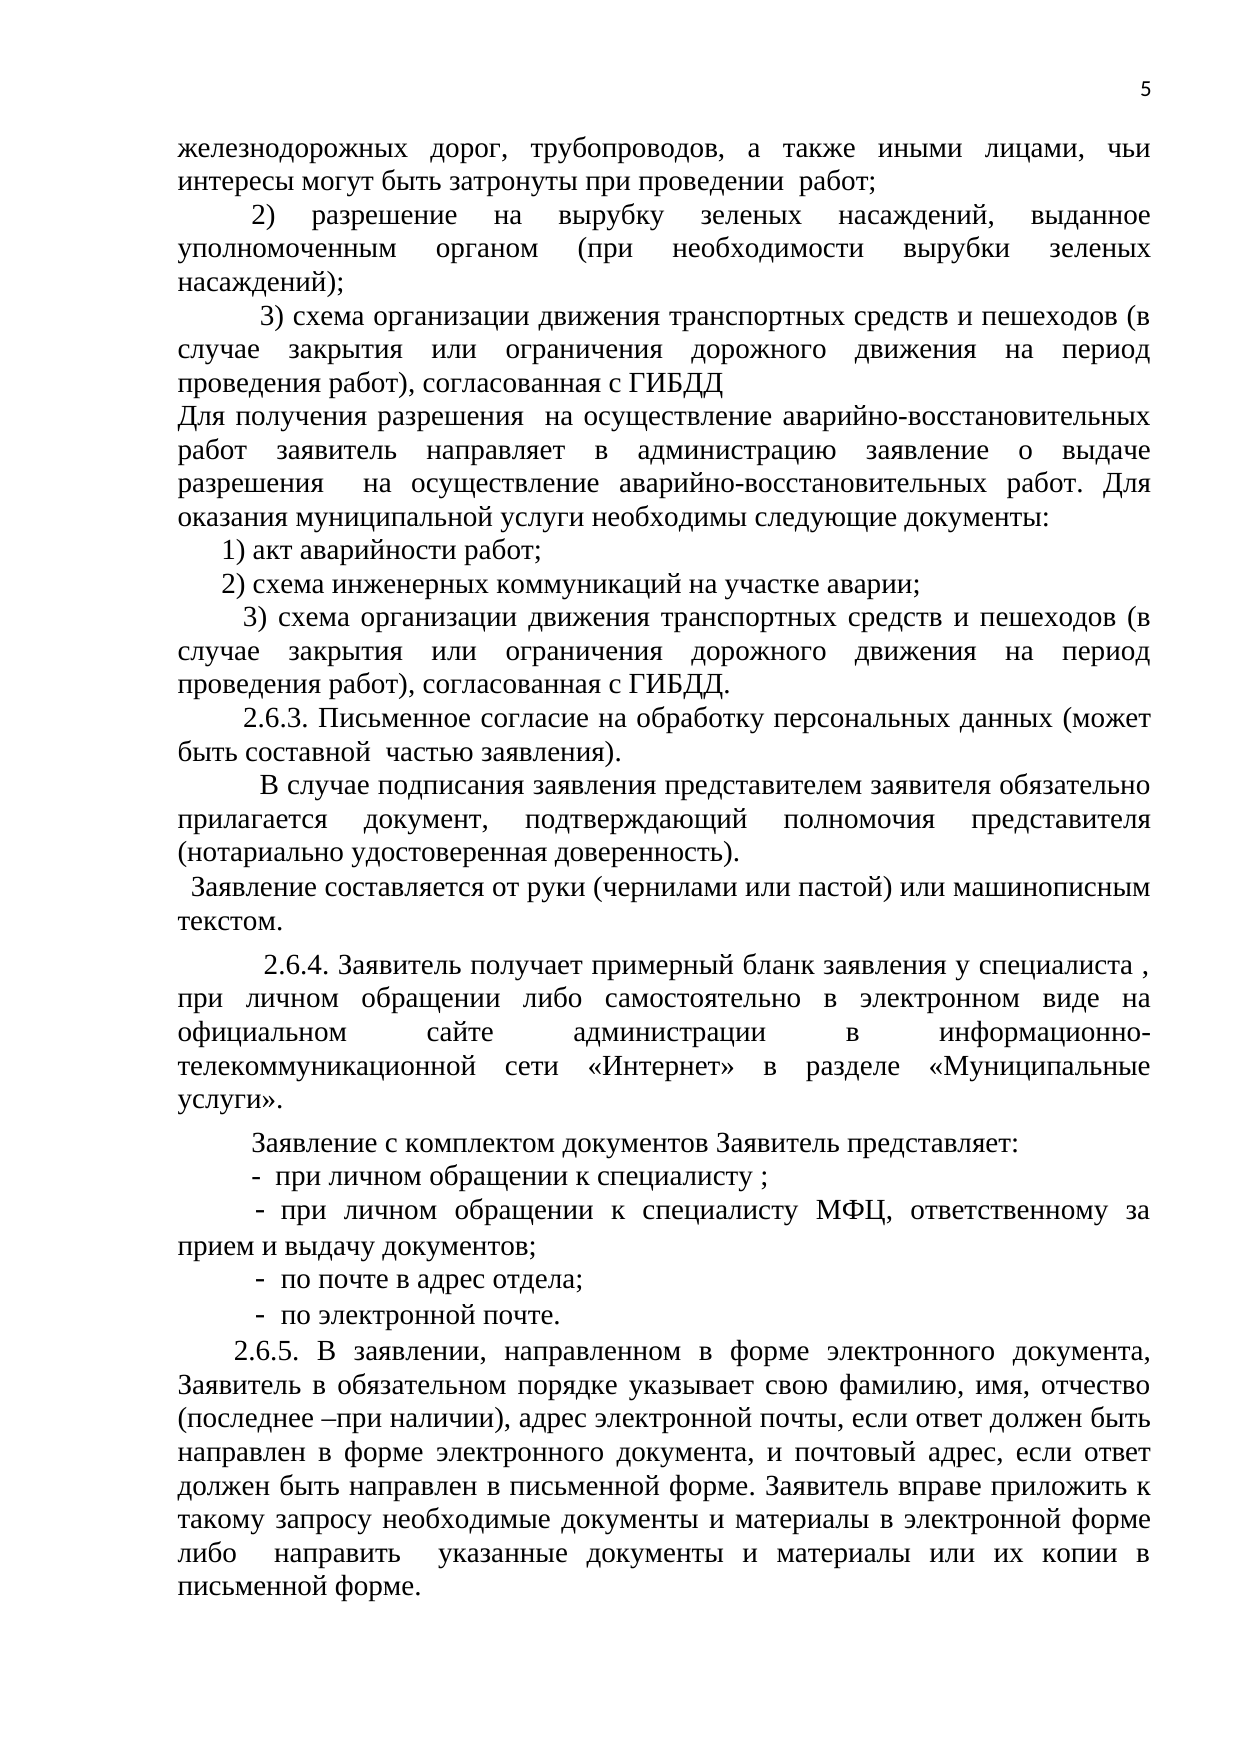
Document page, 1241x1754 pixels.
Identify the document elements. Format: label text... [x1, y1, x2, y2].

text Заявление с комплектом документов Заявитель представляет: [177, 1125, 1152, 1158]
text Для получения разрешения на осуществление аварийно-восстановительных работ заявитель направляет в администрацию заявление о выдаче разрешения на осуществление аварийно-восстановительных работ. Для оказания муниципальной услуги необходимы следующие документы: [177, 398, 1152, 532]
text 2.6.4. Заявитель получает примерный бланк заявления у специалиста , при личном обращении либо самостоятельно в электронном виде на официальном сайте администрации в информационно-телекоммуникационной сети «Интернет» в разделе «Муниципальные услуги». [177, 947, 1152, 1115]
text 1) акт аварийности работ; [177, 532, 1152, 566]
list при личном обращении к специалисту МФЦ, ответственному за прием и выдачу документов; [177, 1192, 1152, 1261]
text 3) схема организации движения транспортных средств и пешеходов (в случае закрытия или ограничения дорожного движения на период проведения работ), согласованная с ГИБДД [177, 298, 1152, 398]
text В случае подписания заявления представителем заявителя обязательно прилагается документ, подтверждающий полномочия представителя (нотариально удостоверенная доверенность). [177, 767, 1152, 868]
text - при личном обращении к специалисту ; [177, 1158, 1152, 1192]
text 2) разрешение на вырубку зеленых насаждений, выданное уполномоченным органом (при необходимости вырубки зеленых насаждений); [177, 197, 1152, 298]
list по почте в адрес отдела; [177, 1261, 1152, 1297]
text 2.6.5. В заявлении, направленном в форме электронного документа, Заявитель в обязательном порядке указывает свою фамилию, имя, отчество (последнее –при наличии), адрес электронной почты, если ответ должен быть направлен в форме электронного документа, и почтовый адрес, если ответ должен быть направлен в письменной форме. Заявитель вправе приложить к такому запросу необходимые документы и материалы в электронной форме либо направить указанные документы и материалы или их копии в письменной форме. [177, 1333, 1152, 1602]
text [177, 130, 1152, 197]
text 3) схема организации движения транспортных средств и пешеходов (в случае закрытия или ограничения дорожного движения на период проведения работ), согласованная с ГИБДД. [177, 599, 1152, 700]
text Заявление составляется от руки (чернилами или пастой) или машинописным текстом. [177, 868, 1152, 937]
list по электронной почте. [177, 1297, 1152, 1333]
text 2.6.3. Письменное согласие на обработку персональных данных (может быть составной частью заявления). [177, 700, 1152, 767]
text 2) схема инженерных коммуникаций на участке аварии; [177, 566, 1152, 599]
